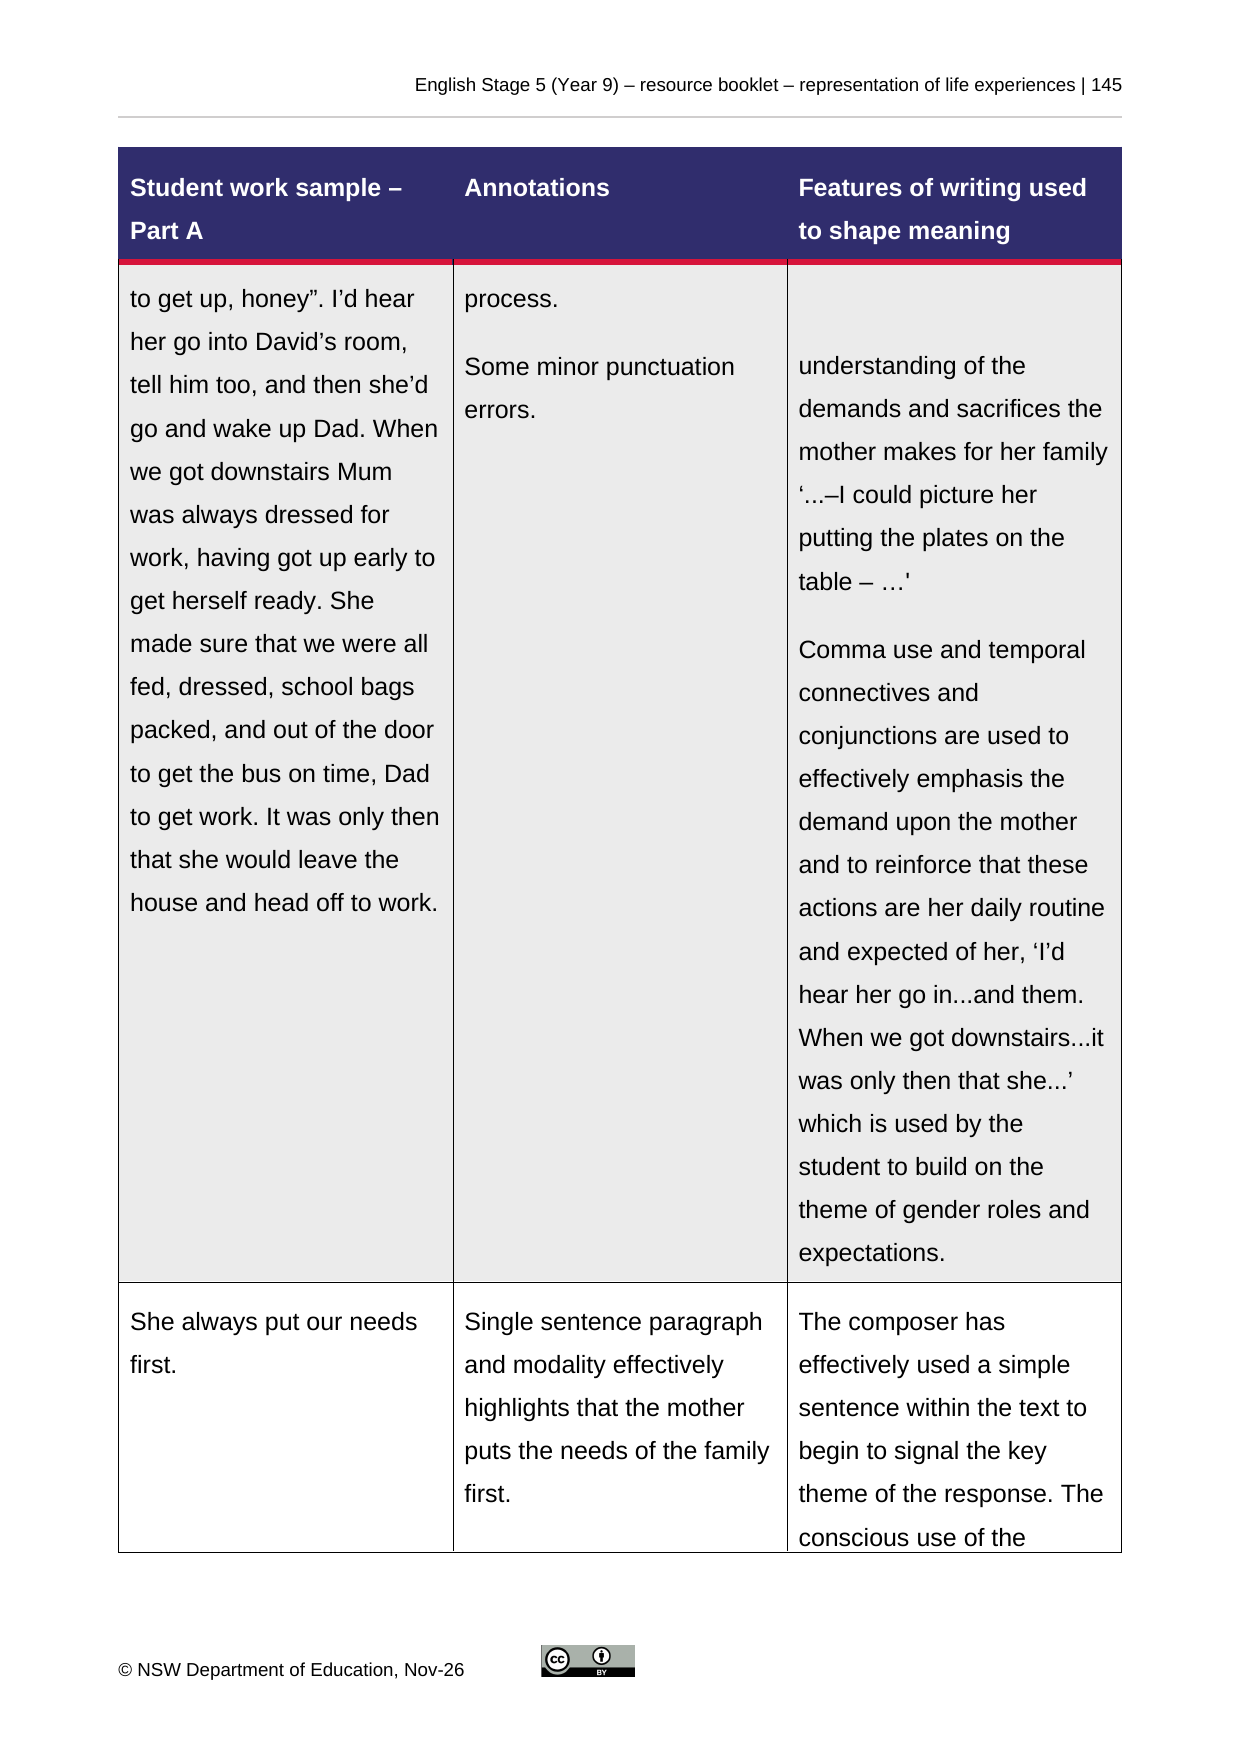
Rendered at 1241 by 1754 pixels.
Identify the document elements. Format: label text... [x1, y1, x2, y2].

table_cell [454, 265, 787, 1281]
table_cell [788, 265, 1121, 1281]
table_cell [454, 1283, 787, 1551]
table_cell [119, 265, 453, 1281]
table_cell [788, 1283, 1121, 1551]
table_cell She always put our needs first. [119, 1283, 453, 1551]
table_header Annotations [453, 148, 787, 259]
picture [541, 1645, 635, 1677]
table_header Features of writing used to shape meaning [788, 148, 1121, 259]
table_header Student work sample – Part A [119, 148, 452, 259]
